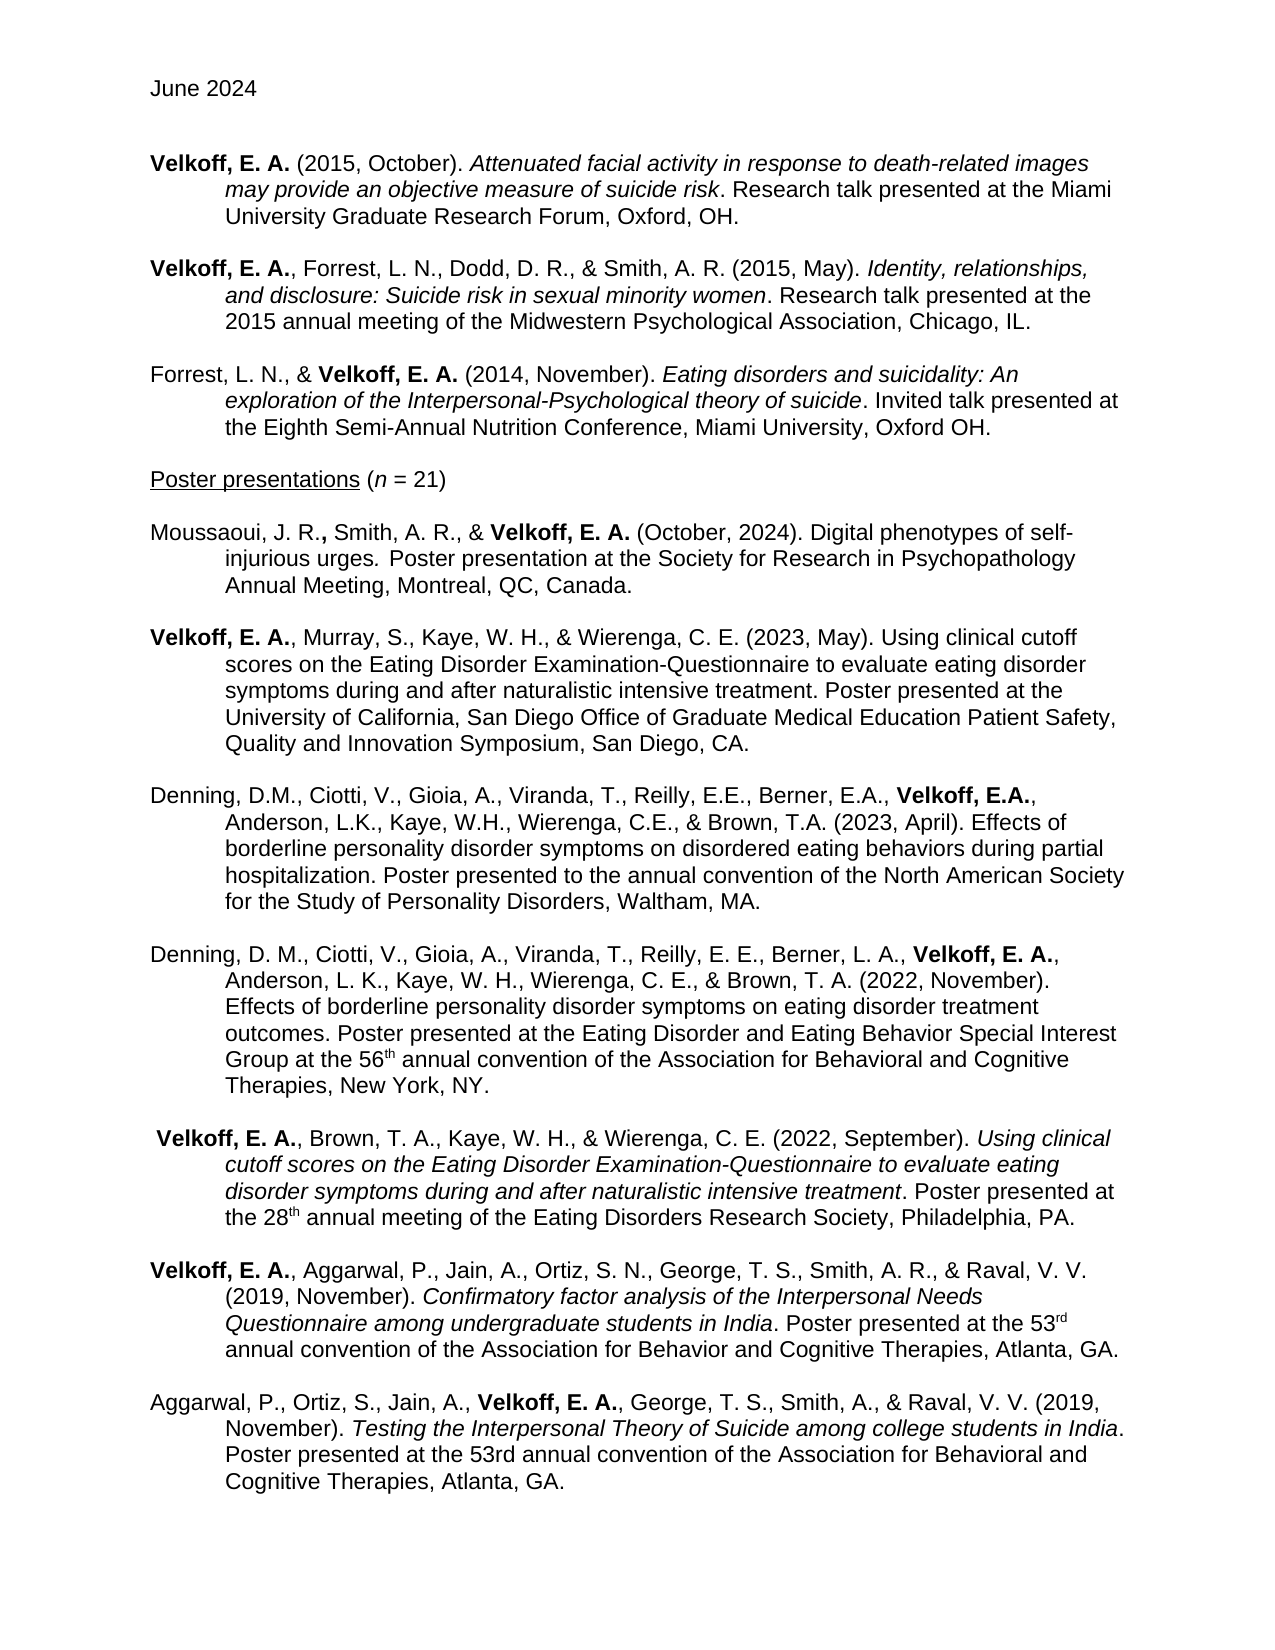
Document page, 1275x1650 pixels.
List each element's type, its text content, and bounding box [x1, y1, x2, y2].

text Velkoff, E. A., Murray, S., Kaye, W. H., & Wierenga, C. E. (2023, May). Using clinical cutoff scores on the Eating Disorder Examination-Questionnaire to evaluate eating disorder symptoms during and after naturalistic intensive treatment. Poster presented at the University of California, San Diego Office of Graduate Medical Education Patient Safety, Quality and Innovation Symposium, San Diego, CA. [150, 624, 1125, 756]
text Velkoff, E. A., Forrest, L. N., Dodd, D. R., & Smith, A. R. (2015, May). Identity, relationships, and disclosure: Suicide risk in sexual minority women. Research talk presented at the 2015 annual meeting of the Midwestern Psychological Association, Chicago, IL. [150, 255, 1125, 334]
text Denning, D. M., Ciotti, V., Gioia, A., Viranda, T., Reilly, E. E., Berner, L. A., Velkoff, E. A., Anderson, L. K., Kaye, W. H., Wierenga, C. E., & Brown, T. A. (2022, November). Effects of borderline personality disorder symptoms on eating disorder treatment outcomes. Poster presented at the Eating Disorder and Eating Behavior Special Interest Group at the 56th annual convention of the Association for Behavioral and Cognitive Therapies, New York, NY. [150, 941, 1125, 1099]
text Denning, D.M., Ciotti, V., Gioia, A., Viranda, T., Reilly, E.E., Berner, E.A., Velkoff, E.A., Anderson, L.K., Kaye, W.H., Wierenga, C.E., & Brown, T.A. (2023, April). Effects of borderline personality disorder symptoms on disordered eating behaviors during partial hospitalization. Poster presented to the annual convention of the North American Society for the Study of Personality Disorders, Waltham, MA. [150, 782, 1125, 914]
text Forrest, L. N., & Velkoff, E. A. (2014, November). Eating disorders and suicidality: An exploration of the Interpersonal-Psychological theory of suicide. Invited talk presented at the Eighth Semi-Annual Nutrition Conference, Miami University, Oxford OH. [150, 361, 1125, 440]
text Velkoff, E. A. (2015, October). Attenuated facial activity in response to death-related images may provide an objective measure of suicide risk. Research talk presented at the Miami University Graduate Research Forum, Oxford, OH. [150, 150, 1125, 229]
text Velkoff, E. A., Aggarwal, P., Jain, A., Ortiz, S. N., George, T. S., Smith, A. R., & Raval, V. V. (2019, November). Confirmatory factor analysis of the Interpersonal Needs Questionnaire among undergraduate students in India. Poster presented at the 53rd annual convention of the Association for Behavior and Cognitive Therapies, Atlanta, GA. [150, 1257, 1125, 1362]
text Velkoff, E. A., Brown, T. A., Kaye, W. H., & Wierenga, C. E. (2022, September). Using clinical cutoff scores on the Eating Disorder Examination-Questionnaire to evaluate eating disorder symptoms during and after naturalistic intensive treatment. Poster presented at the 28th annual meeting of the Eating Disorders Research Society, Philadelphia, PA. [150, 1125, 1125, 1231]
text Poster presentations (n = 21) [150, 466, 1125, 493]
text Moussaoui, J. R., Smith, A. R., & Velkoff, E. A. (October, 2024). Digital phenotypes of self-injurious urges. Poster presentation at the Society for Research in Psychopathology Annual Meeting, Montreal, QC, Canada. [150, 519, 1125, 598]
text Aggarwal, P., Ortiz, S., Jain, A., Velkoff, E. A., George, T. S., Smith, A., & Raval, V. V. (2019, November). Testing the Interpersonal Theory of Suicide among college students in India. Poster presented at the 53rd annual convention of the Association for Behavioral and Cognitive Therapies, Atlanta, GA. [150, 1389, 1125, 1494]
